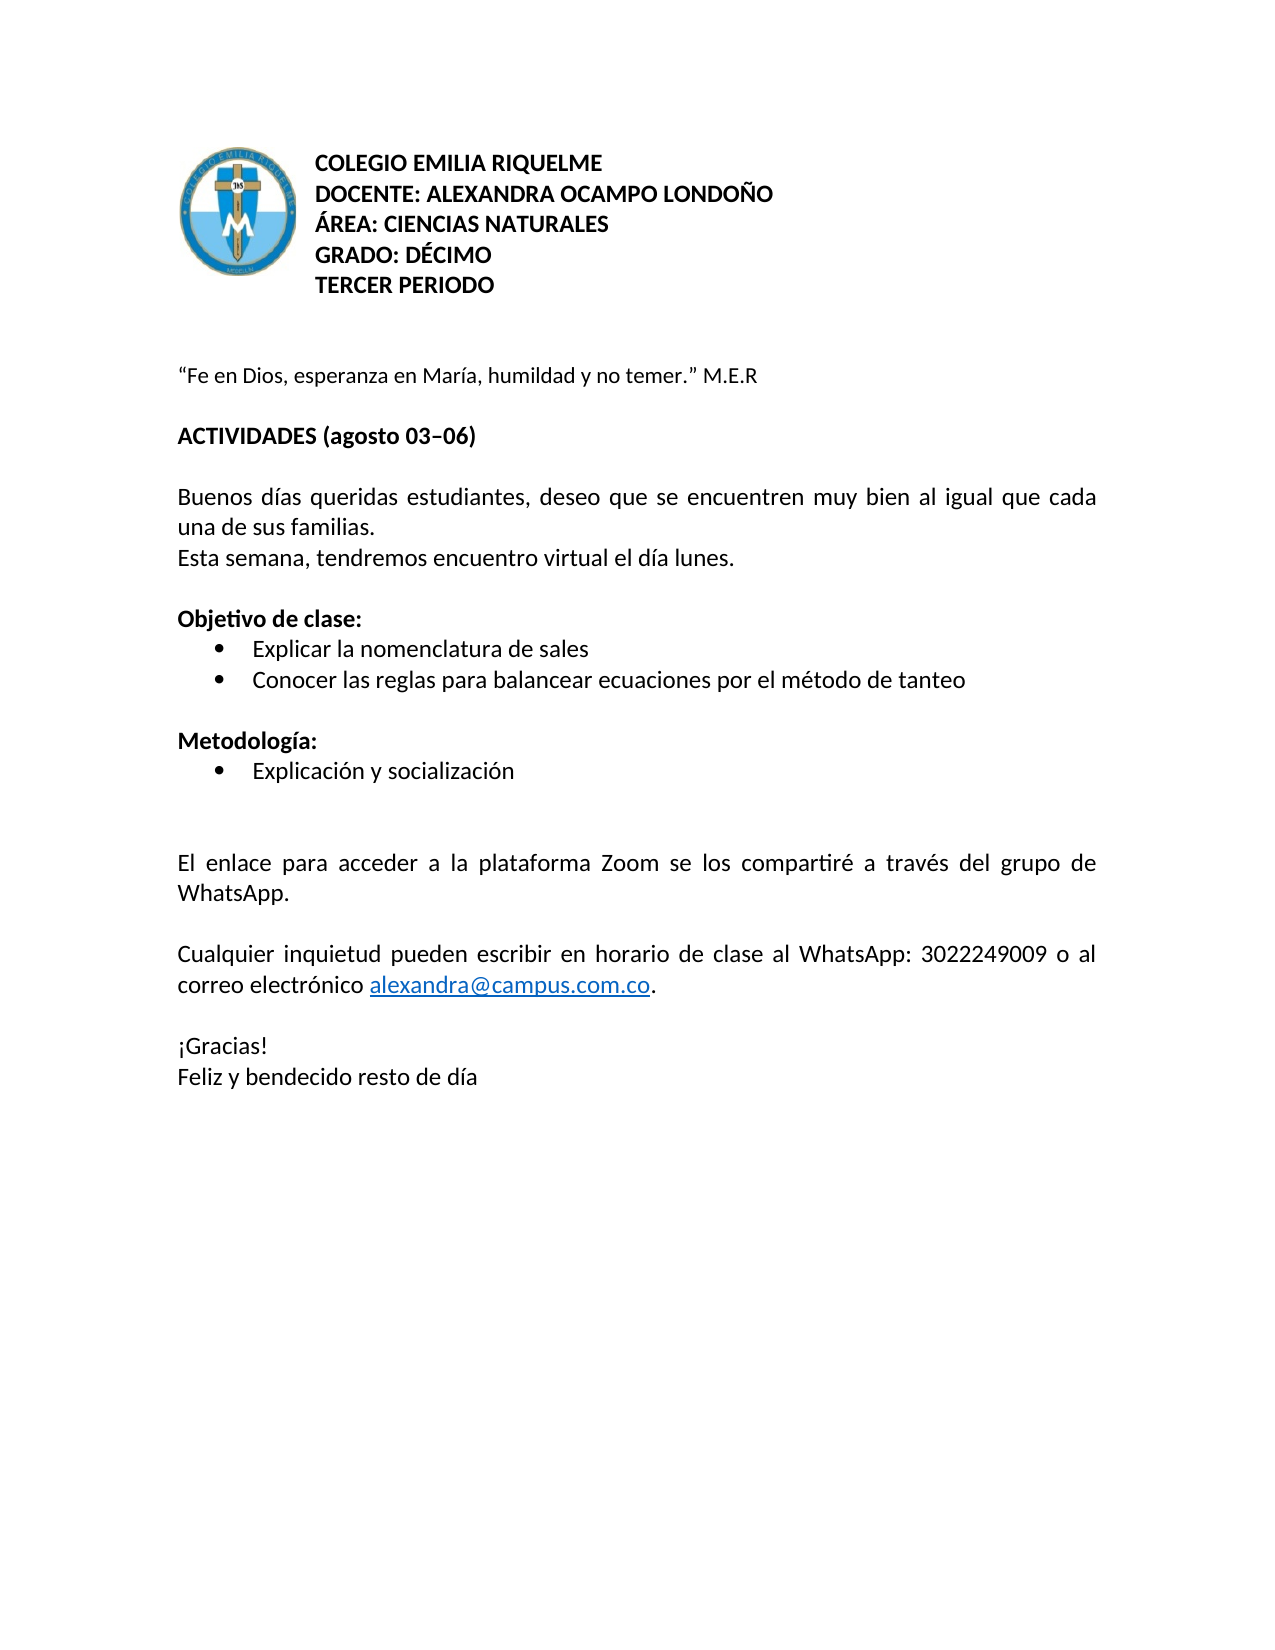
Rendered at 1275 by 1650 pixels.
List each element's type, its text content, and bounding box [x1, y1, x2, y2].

text GRADO: DÉCIMO [297, 239, 1098, 270]
text ACTIVIDADES (agosto 03–06) [177, 420, 1098, 450]
text ÁREA: CIENCIAS NATURALES [297, 209, 1098, 239]
text “Fe en Dios, esperanza en María, humildad y no temer.” M.E.R [177, 361, 1098, 389]
text Objetivo de clase: [177, 603, 1098, 633]
text El enlace para acceder a la plataforma Zoom se los compartiré a través del grupo de WhatsApp. [177, 847, 1098, 908]
list Explicación y socialización [215, 756, 1098, 786]
text DOCENTE: ALEXANDRA OCAMPO LONDOÑO [297, 178, 1098, 209]
picture [179, 147, 297, 276]
text COLEGIO EMILIA RIQUELME [297, 148, 1098, 178]
text Metodología: [177, 725, 1098, 756]
list Explicar la nomenclatura de sales [215, 633, 1098, 664]
text Feliz y bendecido resto de día [177, 1061, 1098, 1091]
text Buenos días queridas estudiantes, deseo que se encuentren muy bien al igual que cada una de sus familias. [177, 481, 1098, 542]
list Conocer las reglas para balancear ecuaciones por el método de tanteo [215, 664, 1098, 694]
text Esta semana, tendremos encuentro virtual el día lunes. [177, 542, 1098, 572]
text ¡Gracias! [177, 1030, 1098, 1061]
text Cualquier inquietud pueden escribir en horario de clase al WhatsApp: 3022249009 o al correo electrónico alexandra@campus.com.co. [177, 939, 1098, 1000]
text TERCER PERIODO [177, 270, 1098, 300]
